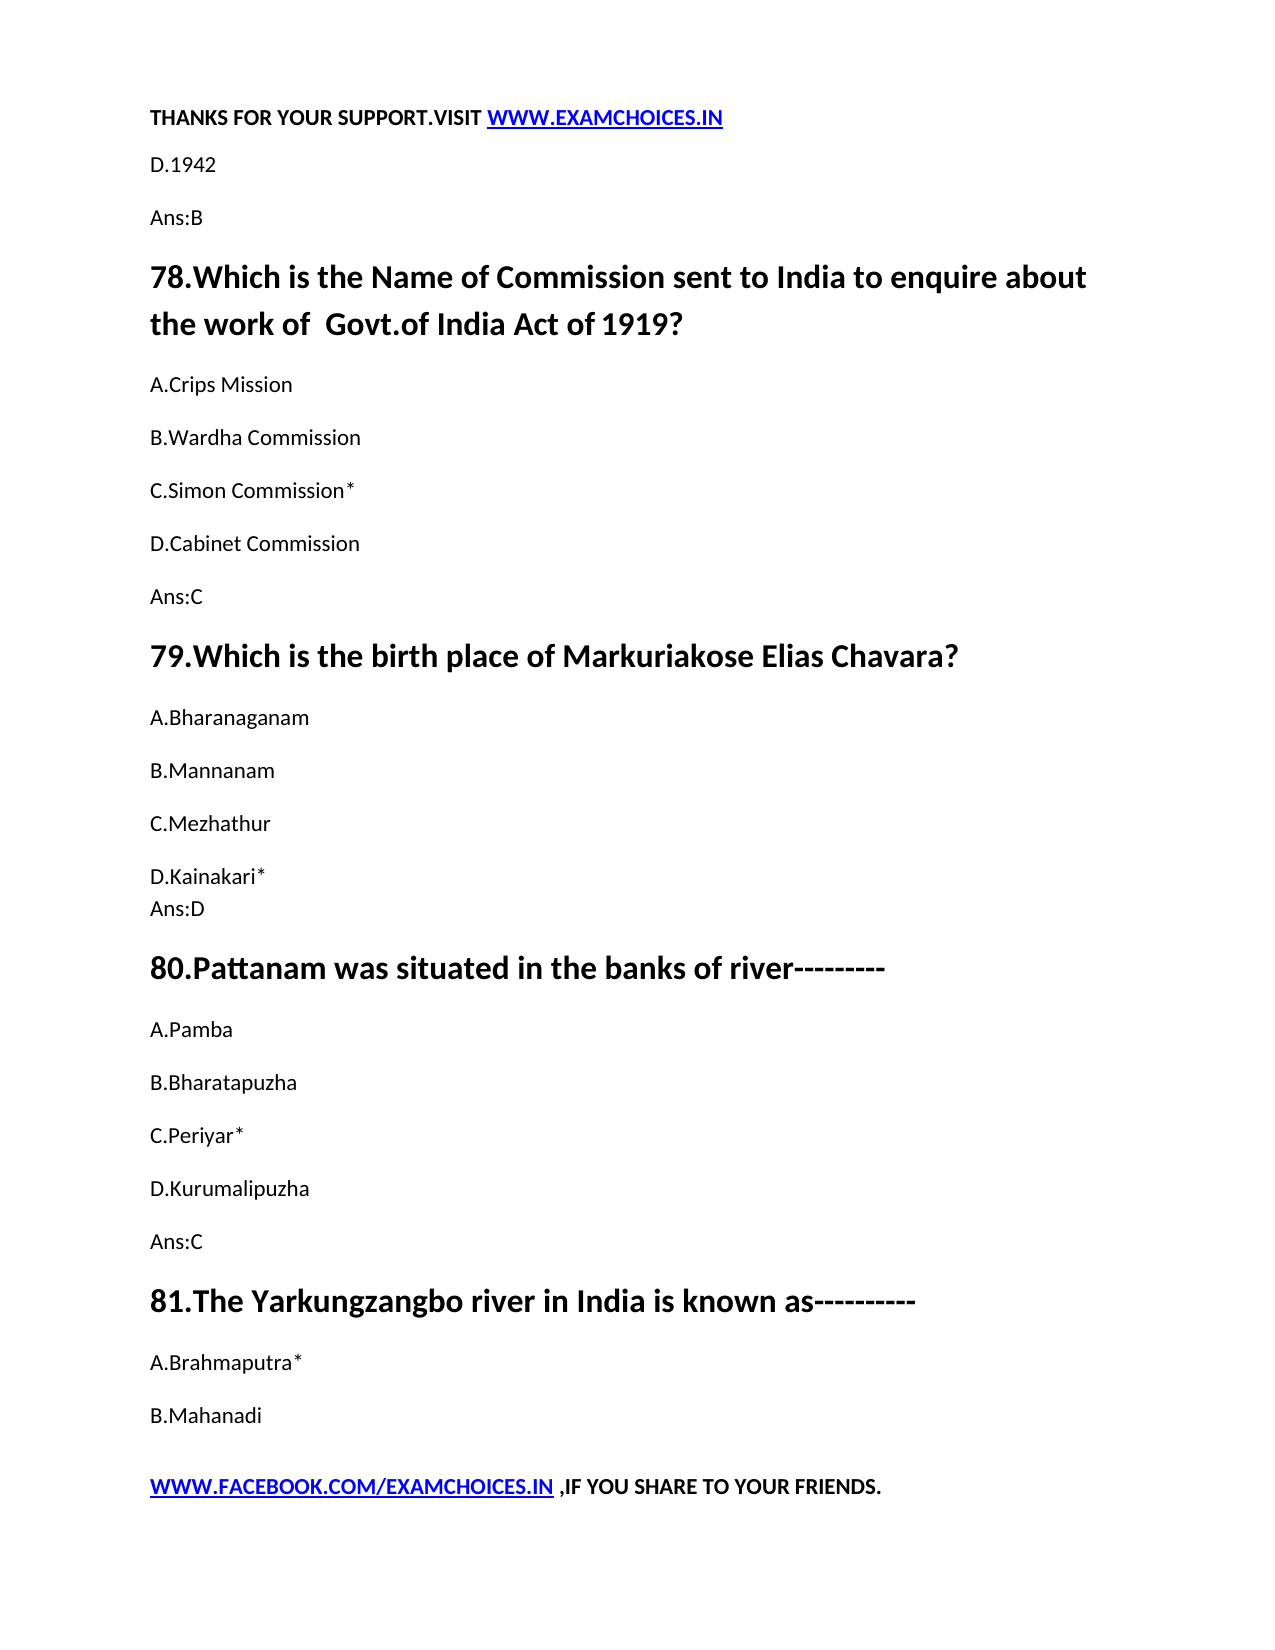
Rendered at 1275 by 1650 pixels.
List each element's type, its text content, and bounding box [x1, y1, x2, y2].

text C.Simon Commission* [150, 476, 1125, 504]
text A.Pamba [150, 1015, 1125, 1043]
text 81.The Yarkungzangbo river in India is known as---------- [150, 1280, 1125, 1321]
text A.Crips Mission [150, 370, 1125, 398]
text Ans:B [150, 203, 1125, 231]
text B.Mahanadi [150, 1401, 1125, 1429]
text A.Brahmaputra* [150, 1348, 1125, 1376]
text A.Bharanaganam [150, 703, 1125, 731]
text 80.Pattanam was situated in the banks of river--------- [150, 947, 1125, 988]
text 79.Which is the birth place of Markuriakose Elias Chavara? [150, 636, 1125, 676]
text D.1942 [150, 150, 1125, 178]
text B.Bharatapuzha [150, 1068, 1125, 1096]
text B.Wardha Commission [150, 423, 1125, 451]
text Ans:C [150, 1227, 1125, 1255]
text Ans:C [150, 582, 1125, 611]
text C.Periyar* [150, 1121, 1125, 1149]
text D.Kainakari* Ans:D [150, 862, 1125, 922]
text B.Mannanam [150, 756, 1125, 784]
text D.Kurumalipuzha [150, 1174, 1125, 1202]
text 78.Which is the Name of Commission sent to India to enquire about the work of Govt.of India Act of 1919? [150, 256, 1125, 343]
text D.Cabinet Commission [150, 529, 1125, 557]
text C.Mezhathur [150, 809, 1125, 837]
